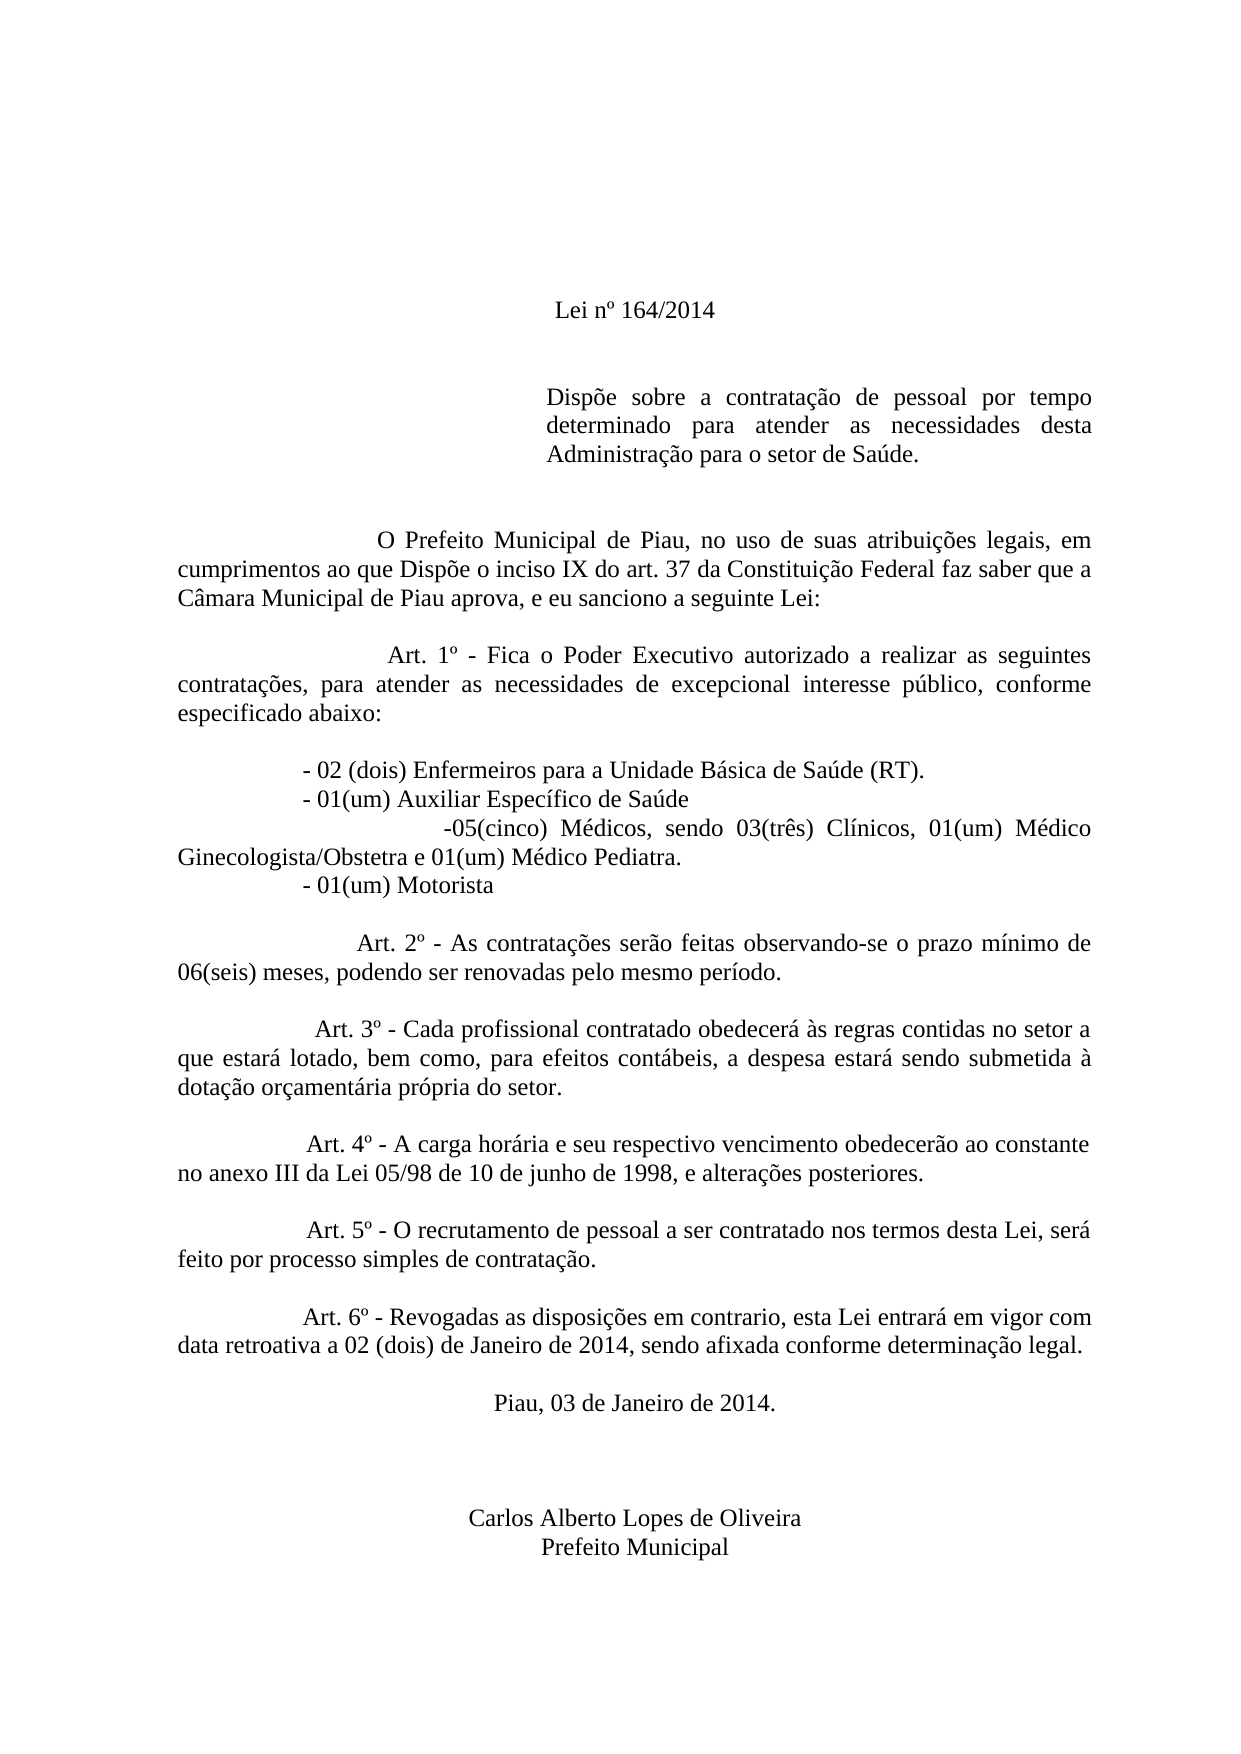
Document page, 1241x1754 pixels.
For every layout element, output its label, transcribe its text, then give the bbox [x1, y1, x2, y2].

text Art. 1º - Fica o Poder Executivo autorizado a realizar as seguintes contratações, para atender as necessidades de excepcional interesse público, conforme especificado abaixo: [177, 640, 1092, 727]
text Art. 6º - Revogadas as disposições em contrario, esta Lei entrará em vigor com data retroativa a 02 (dois) de Janeiro de 2014, sendo afixada conforme determinação legal. [177, 1302, 1092, 1359]
text - 02 (dois) Enfermeiros para a Unidade Básica de Saúde (RT). [177, 755, 1092, 784]
text - 01(um) Motorista [177, 870, 1092, 899]
text Lei nº 164/2014 [177, 295, 1092, 324]
text Art. 2º - As contratações serão feitas observando-se o prazo mínimo de 06(seis) meses, podendo ser renovadas pelo mesmo período. [177, 928, 1092, 985]
text O Prefeito Municipal de Piau, no uso de suas atribuições legais, em cumprimentos ao que Dispõe o inciso IX do art. 37 da Constituição Federal faz saber que a Câmara Municipal de Piau aprova, e eu sanciono a seguinte Lei: [177, 525, 1092, 612]
text - 01(um) Auxiliar Específico de Saúde [177, 784, 1092, 813]
text Piau, 03 de Janeiro de 2014. [177, 1388, 1092, 1417]
text Art. 5º - O recrutamento de pessoal a ser contratado nos termos desta Lei, será feito por processo simples de contratação. [177, 1215, 1092, 1273]
text Art. 3º - Cada profissional contratado obedecerá às regras contidas no setor a que estará lotado, bem como, para efeitos contábeis, a despesa estará sendo submetida à dotação orçamentária própria do setor. [177, 1014, 1092, 1100]
text Carlos Alberto Lopes de Oliveira [177, 1503, 1092, 1532]
text Dispõe sobre a contratação de pessoal por tempo determinado para atender as necessidades desta Administração para o setor de Saúde. [546, 382, 1092, 468]
text Art. 4º - A carga horária e seu respectivo vencimento obedecerão ao constante no anexo III da Lei 05/98 de 10 de junho de 1998, e alterações posteriores. [177, 1129, 1092, 1187]
text -05(cinco) Médicos, sendo 03(três) Clínicos, 01(um) Médico Ginecologista/Obstetra e 01(um) Médico Pediatra. [177, 813, 1092, 870]
text Prefeito Municipal [177, 1532, 1092, 1560]
